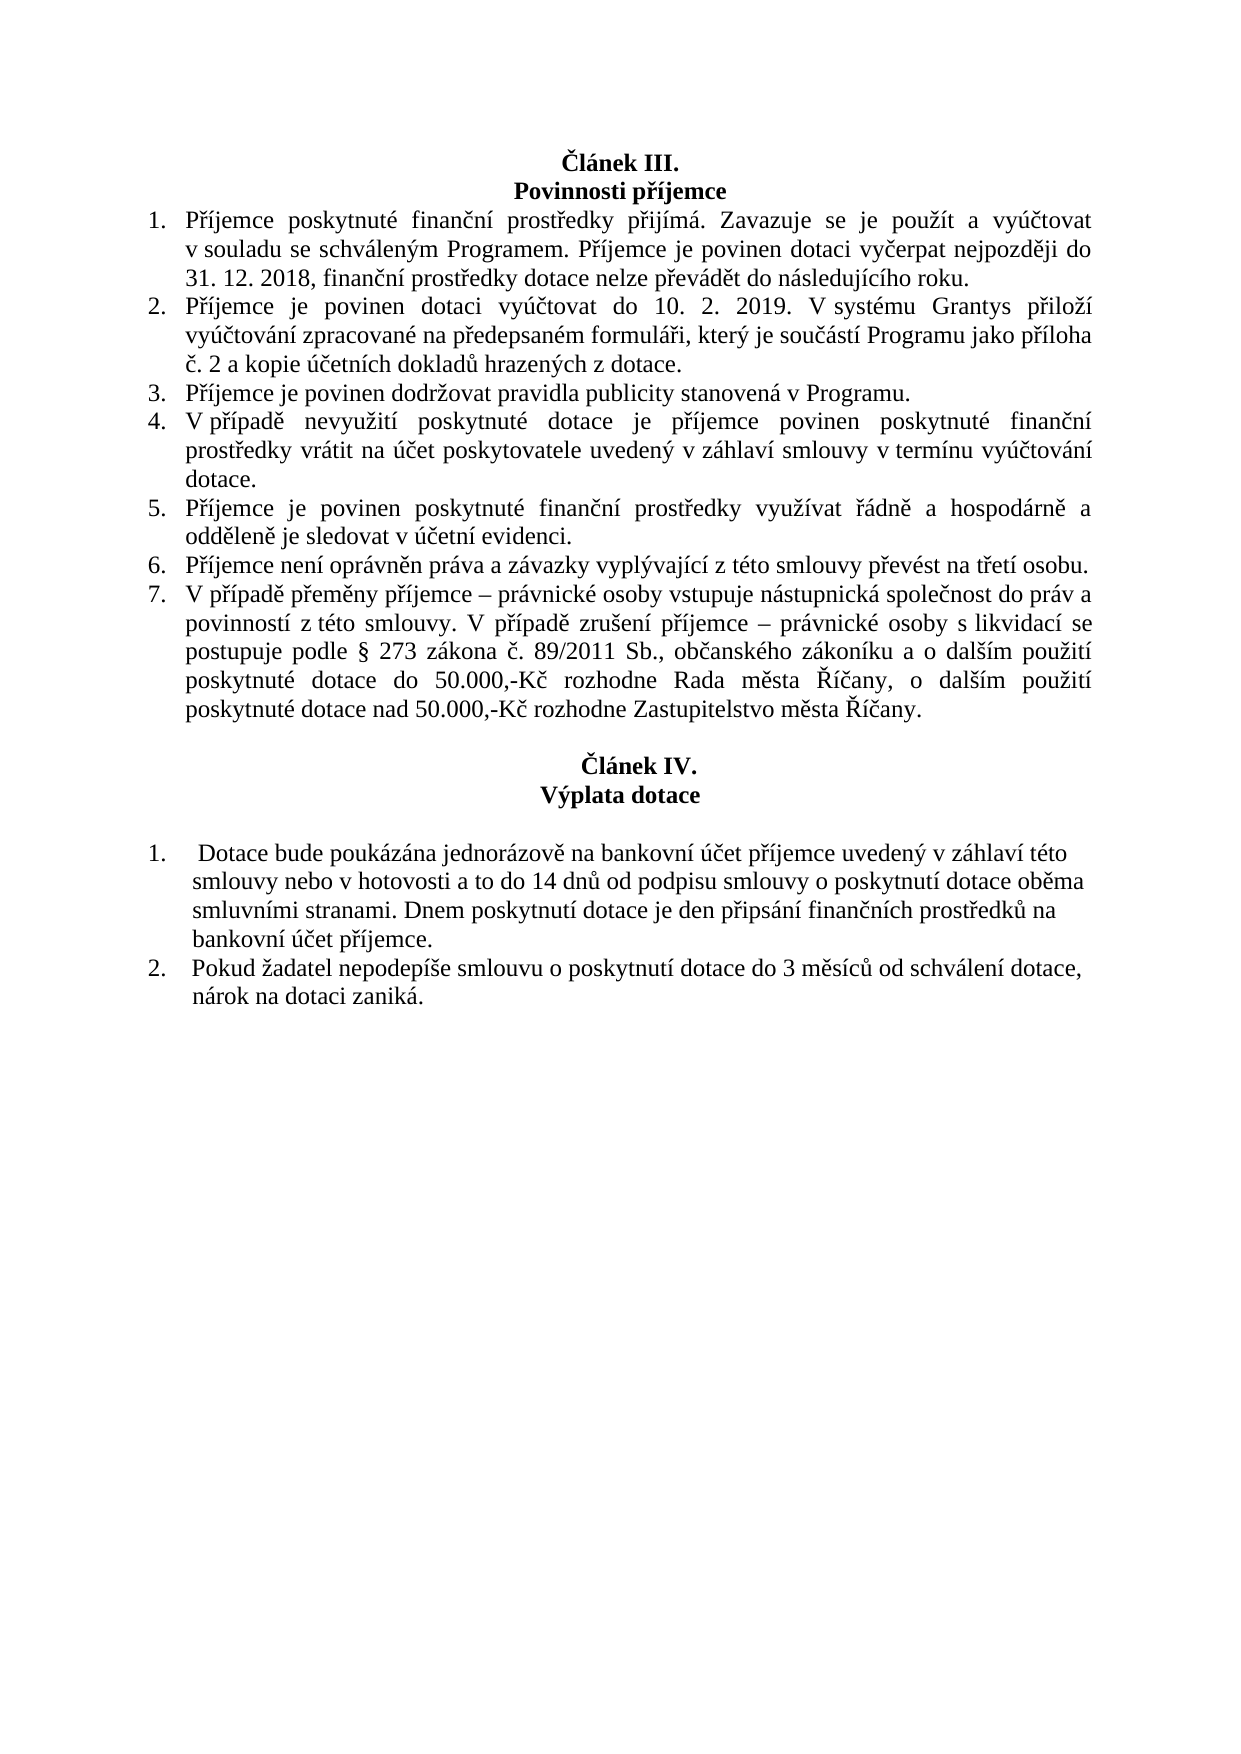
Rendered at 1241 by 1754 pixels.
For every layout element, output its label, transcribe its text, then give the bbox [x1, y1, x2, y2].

text Povinnosti příjemce [148, 176, 1093, 205]
text Článek III. [148, 148, 1093, 176]
text 2. Pokud žadatel nepodepíše smlouvu o poskytnutí dotace do 3 měsíců od schválení dotace, nárok na dotaci zaniká. [148, 953, 1093, 1010]
list Příjemce je povinen poskytnuté finanční prostředky využívat řádně a hospodárně a odděleně je sledovat v účetní evidenci. [148, 493, 1093, 550]
list V případě přeměny příjemce – právnické osoby vstupuje nástupnická společnost do práv a povinností z této smlouvy. V případě zrušení příjemce – právnické osoby s likvidací se postupuje podle § 273 zákona č. 89/2011 Sb., občanského zákoníku a o dalším použití poskytnuté dotace do 50.000,-Kč rozhodne Rada města Říčany, o dalším použití poskytnuté dotace nad 50.000,-Kč rozhodne Zastupitelstvo města Říčany. [148, 579, 1093, 723]
text Článek IV. [185, 751, 1093, 780]
text Výplata dotace [148, 780, 1093, 809]
list Příjemce poskytnuté finanční prostředky přijímá. Zavazuje se je použít a vyúčtovat v souladu se schváleným Programem. Příjemce je povinen dotaci vyčerpat nejpozději do 31. 12. 2018, finanční prostředky dotace nelze převádět do následujícího roku. [148, 205, 1093, 291]
list Příjemce není oprávněn práva a závazky vyplývající z této smlouvy převést na třetí osobu. [148, 550, 1093, 579]
text 1. Dotace bude poukázána jednorázově na bankovní účet příjemce uvedený v záhlaví této smlouvy nebo v hotovosti a to do 14 dnů od podpisu smlouvy o poskytnutí dotace oběma smluvními stranami. Dnem poskytnutí dotace je den připsání finančních prostředků na bankovní účet příjemce. [148, 838, 1093, 953]
list V případě nevyužití poskytnuté dotace je příjemce povinen poskytnuté finanční prostředky vrátit na účet poskytovatele uvedený v záhlaví smlouvy v termínu vyúčtování dotace. [148, 406, 1093, 493]
list Příjemce je povinen dodržovat pravidla publicity stanovená v Programu. [148, 378, 1093, 406]
list Příjemce je povinen dotaci vyúčtovat do 10. 2. 2019. V systému Grantys přiloží vyúčtování zpracované na předepsaném formuláři, který je součástí Programu jako příloha č. 2 a kopie účetních dokladů hrazených z dotace. [148, 291, 1093, 378]
